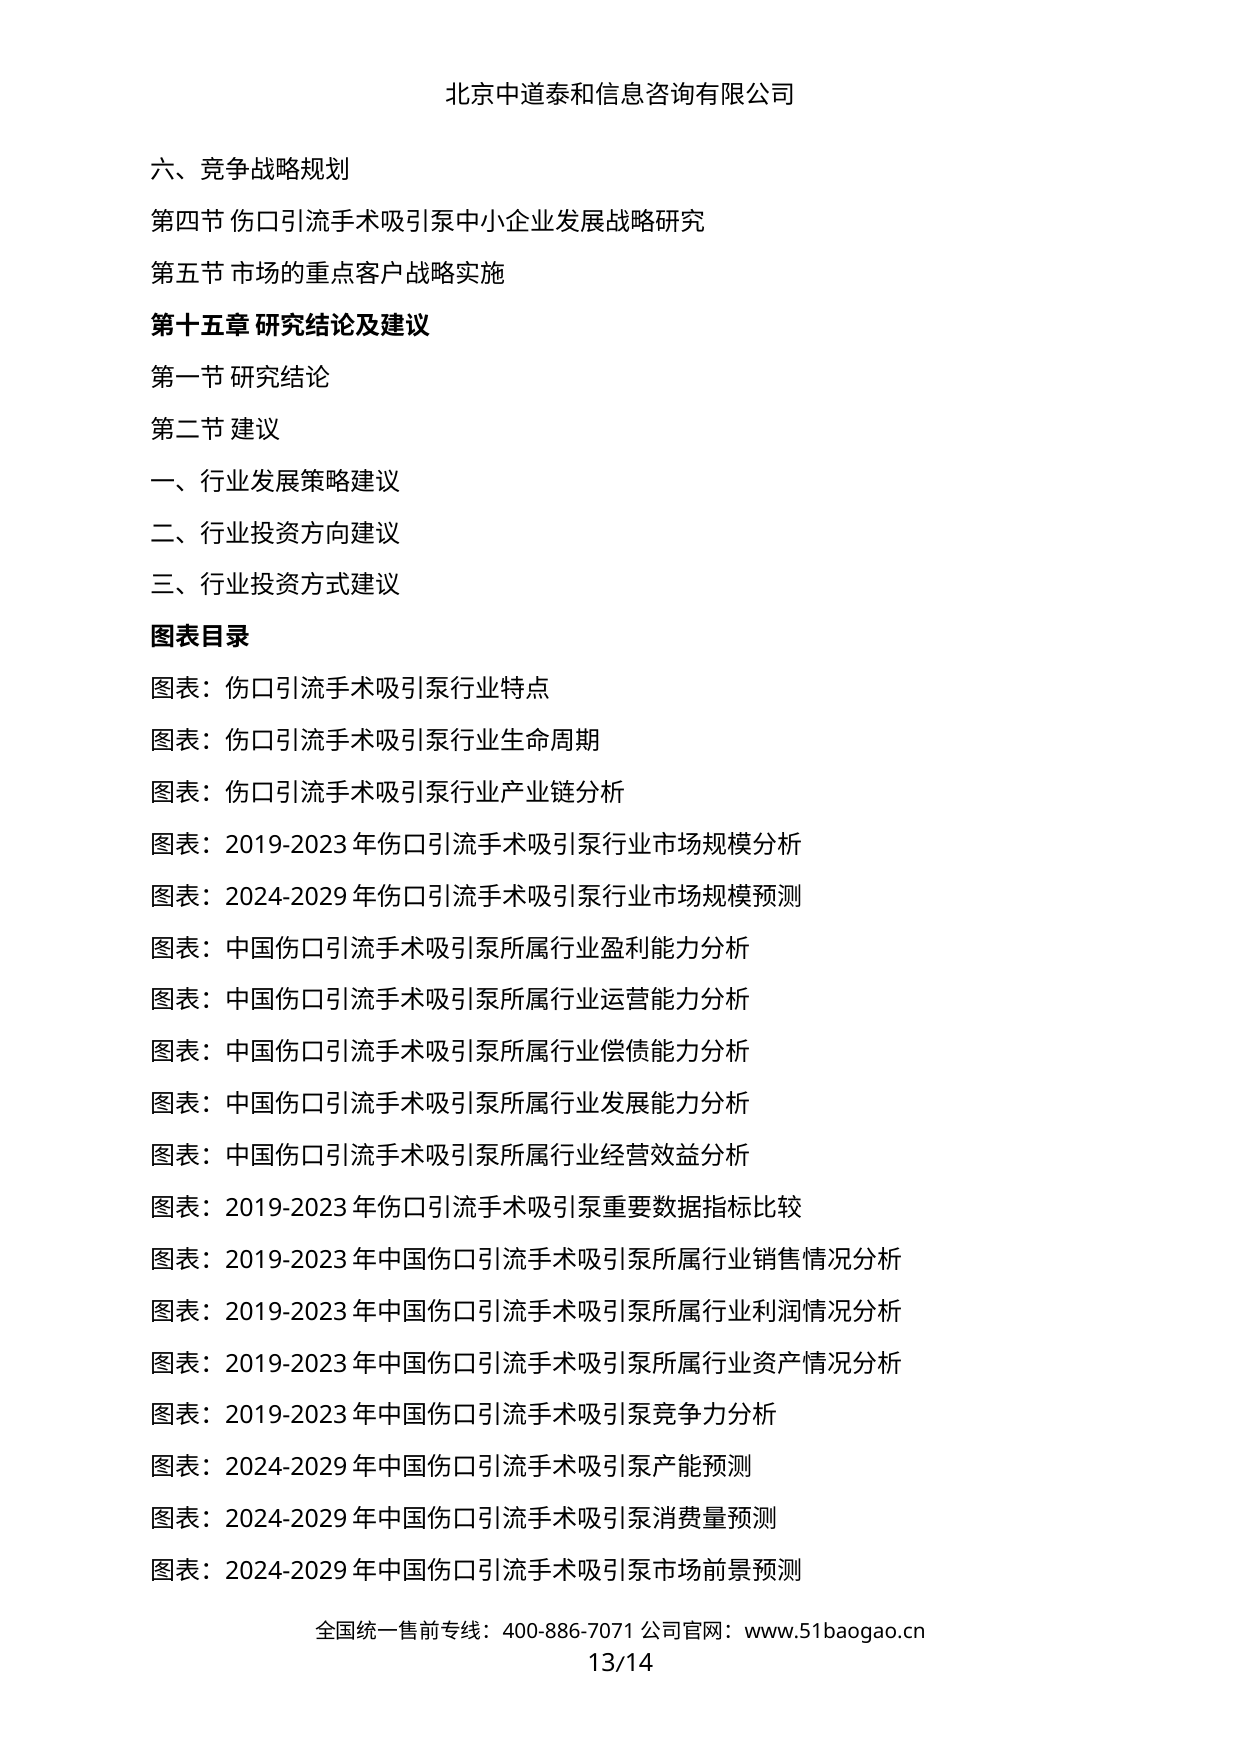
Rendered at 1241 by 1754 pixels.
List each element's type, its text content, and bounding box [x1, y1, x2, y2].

text 第一节 研究结论 [150, 357, 1090, 394]
text 图表目录 [150, 617, 1090, 653]
text 图表：2019-2023年中国伤口引流手术吸引泵所属行业利润情况分析 [150, 1291, 1090, 1327]
text 六、竞争战略规划 [150, 150, 1090, 186]
text 图表：伤口引流手术吸引泵行业特点 [150, 669, 1090, 705]
text 二、行业投资方向建议 [150, 513, 1090, 549]
text 图表：2019-2023年中国伤口引流手术吸引泵竞争力分析 [150, 1395, 1090, 1431]
text 图表：2019-2023年中国伤口引流手术吸引泵所属行业资产情况分析 [150, 1343, 1090, 1379]
text 图表：2019-2023年中国伤口引流手术吸引泵所属行业销售情况分析 [150, 1239, 1090, 1276]
text 图表：中国伤口引流手术吸引泵所属行业经营效益分析 [150, 1136, 1090, 1172]
text 一、行业发展策略建议 [150, 461, 1090, 497]
text 图表：中国伤口引流手术吸引泵所属行业盈利能力分析 [150, 928, 1090, 964]
text 图表：2024-2029年中国伤口引流手术吸引泵市场前景预测 [150, 1551, 1090, 1587]
text 图表：中国伤口引流手术吸引泵所属行业偿债能力分析 [150, 1032, 1090, 1068]
text 图表：中国伤口引流手术吸引泵所属行业运营能力分析 [150, 980, 1090, 1016]
text 图表：2019-2023年伤口引流手术吸引泵行业市场规模分析 [150, 824, 1090, 861]
text 第五节 市场的重点客户战略实施 [150, 254, 1090, 290]
text 图表：2019-2023年伤口引流手术吸引泵重要数据指标比较 [150, 1187, 1090, 1224]
text 第二节 建议 [150, 409, 1090, 446]
text 图表：2024-2029年中国伤口引流手术吸引泵产能预测 [150, 1447, 1090, 1483]
text 图表：伤口引流手术吸引泵行业产业链分析 [150, 772, 1090, 809]
text 第四节 伤口引流手术吸引泵中小企业发展战略研究 [150, 202, 1090, 238]
text 图表：伤口引流手术吸引泵行业生命周期 [150, 721, 1090, 757]
text 三、行业投资方式建议 [150, 565, 1090, 601]
text 图表：2024-2029年伤口引流手术吸引泵行业市场规模预测 [150, 876, 1090, 912]
text 图表：2024-2029年中国伤口引流手术吸引泵消费量预测 [150, 1499, 1090, 1535]
text 图表：中国伤口引流手术吸引泵所属行业发展能力分析 [150, 1084, 1090, 1120]
text 第十五章 研究结论及建议 [150, 306, 1090, 342]
